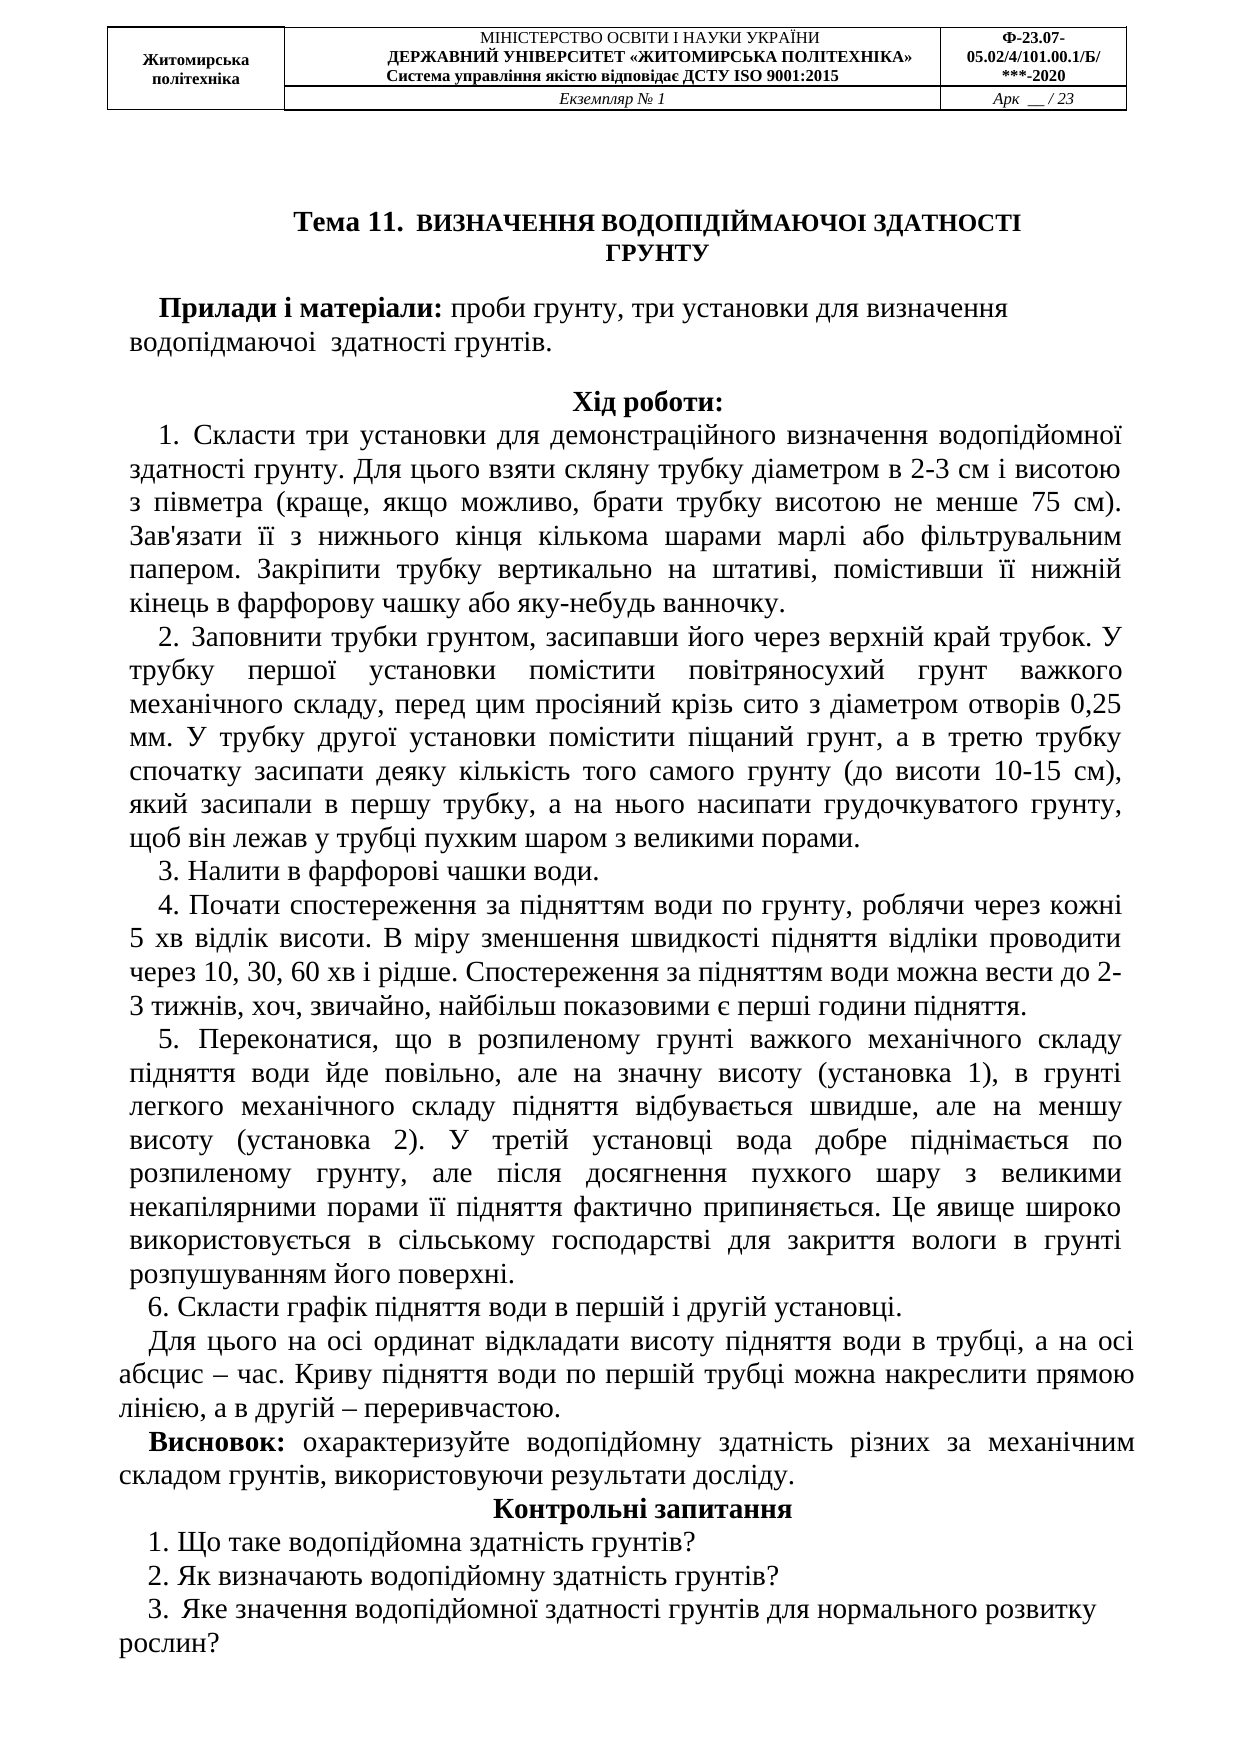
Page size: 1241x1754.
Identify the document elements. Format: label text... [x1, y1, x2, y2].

list Заповнити трубки грунтом, засипавши його через верхній край трубок. У трубку першої установки помістити повітряносухий грунт важкого механічного складу, перед цим просіяний крізь сито з діаметром отворів 0,25 мм. У трубку другої установки помістити піщаний грунт, а в третю трубку спочатку засипати деяку кількість того самого грунту (до висоти 10-15 см), який засипали в першу трубку, а на нього насипати грудочкуватого грунту, щоб він лежав у трубці пухким шаром з великими порами. [129, 619, 1123, 853]
list Переконатися, що в розпиленому грунті важкого механічного складу підняття води йде повільно, але на значну висоту (установка 1), в грунті легкого механічного складу підняття відбувається швидше, але на меншу висоту (установка 2). У третій установці вода добре піднімається по розпиленому грунту, але після досягнення пухкого шару з великими некапілярними порами її підняття фактично припиняється. Це явище широко використовується в сільському господарстві для закриття вологи в грунті розпушуванням його поверхні. [129, 1021, 1123, 1289]
text Висновок: охарактеризуйте водопідйомну здатність різних за механічним складом грунтів, використовуючи результати досліду. [119, 1424, 1136, 1491]
text Прилади і матеріали: проби грунту, три установки для визначення водопідмаючоі здатності грунтів. [129, 290, 1121, 357]
text Тема 11. ВИЗНАЧЕННЯ ВОДОПІДІЙМАЮЧОІ ЗДАТНОСТІ ГРУНТУ [250, 204, 1065, 266]
text Хід роботи: [158, 384, 1138, 417]
list Налити в фарфорові чашки води. [158, 853, 1138, 887]
text Контрольні запитання [119, 1491, 1167, 1524]
list Яке значення водопідйомної здатності грунтів для нормального розвитку рослин [119, 1592, 1136, 1659]
list Як визначають водопідйомну здатність грунтів [147, 1558, 1138, 1592]
list Почати спостереження за підняттям води по грунту, роблячи через кожні 5 хв відлік висоти. В міру зменшення швидкості підняття відліки проводити через 10, 30, 60 хв і рідше. Спостереження за підняттям води можна вести до 2-3 тижнів, хоч, звичайно, найбільш показовими є перші години підняття. [129, 887, 1123, 1021]
list Скласти три установки для демонстраційного визначення водопідйомної здатності грунту. Для цього взяти скляну трубку діаметром в 2-3 см і висотою з півметра (краще, якщо можливо, брати трубку висотою не менше 75 см). Зав'язати її з нижнього кінця кількома шарами марлі або фільтрувальним папером. Закріпити трубку вертикально на штативі, помістивши її нижній кінець в фарфорову чашку або яку-небудь ванночку. [129, 417, 1123, 619]
list Що таке водопідйомна здатність грунтів [147, 1524, 1138, 1558]
text Для цього на осі ординат відкладати висоту підняття води в трубці, а на осі абсцис – час. Криву підняття води по першій трубці можна накреслити прямою лінією, а в другій – переривчастою. [119, 1323, 1136, 1424]
list Скласти графік підняття води в першій і другій установці. [147, 1289, 1138, 1323]
